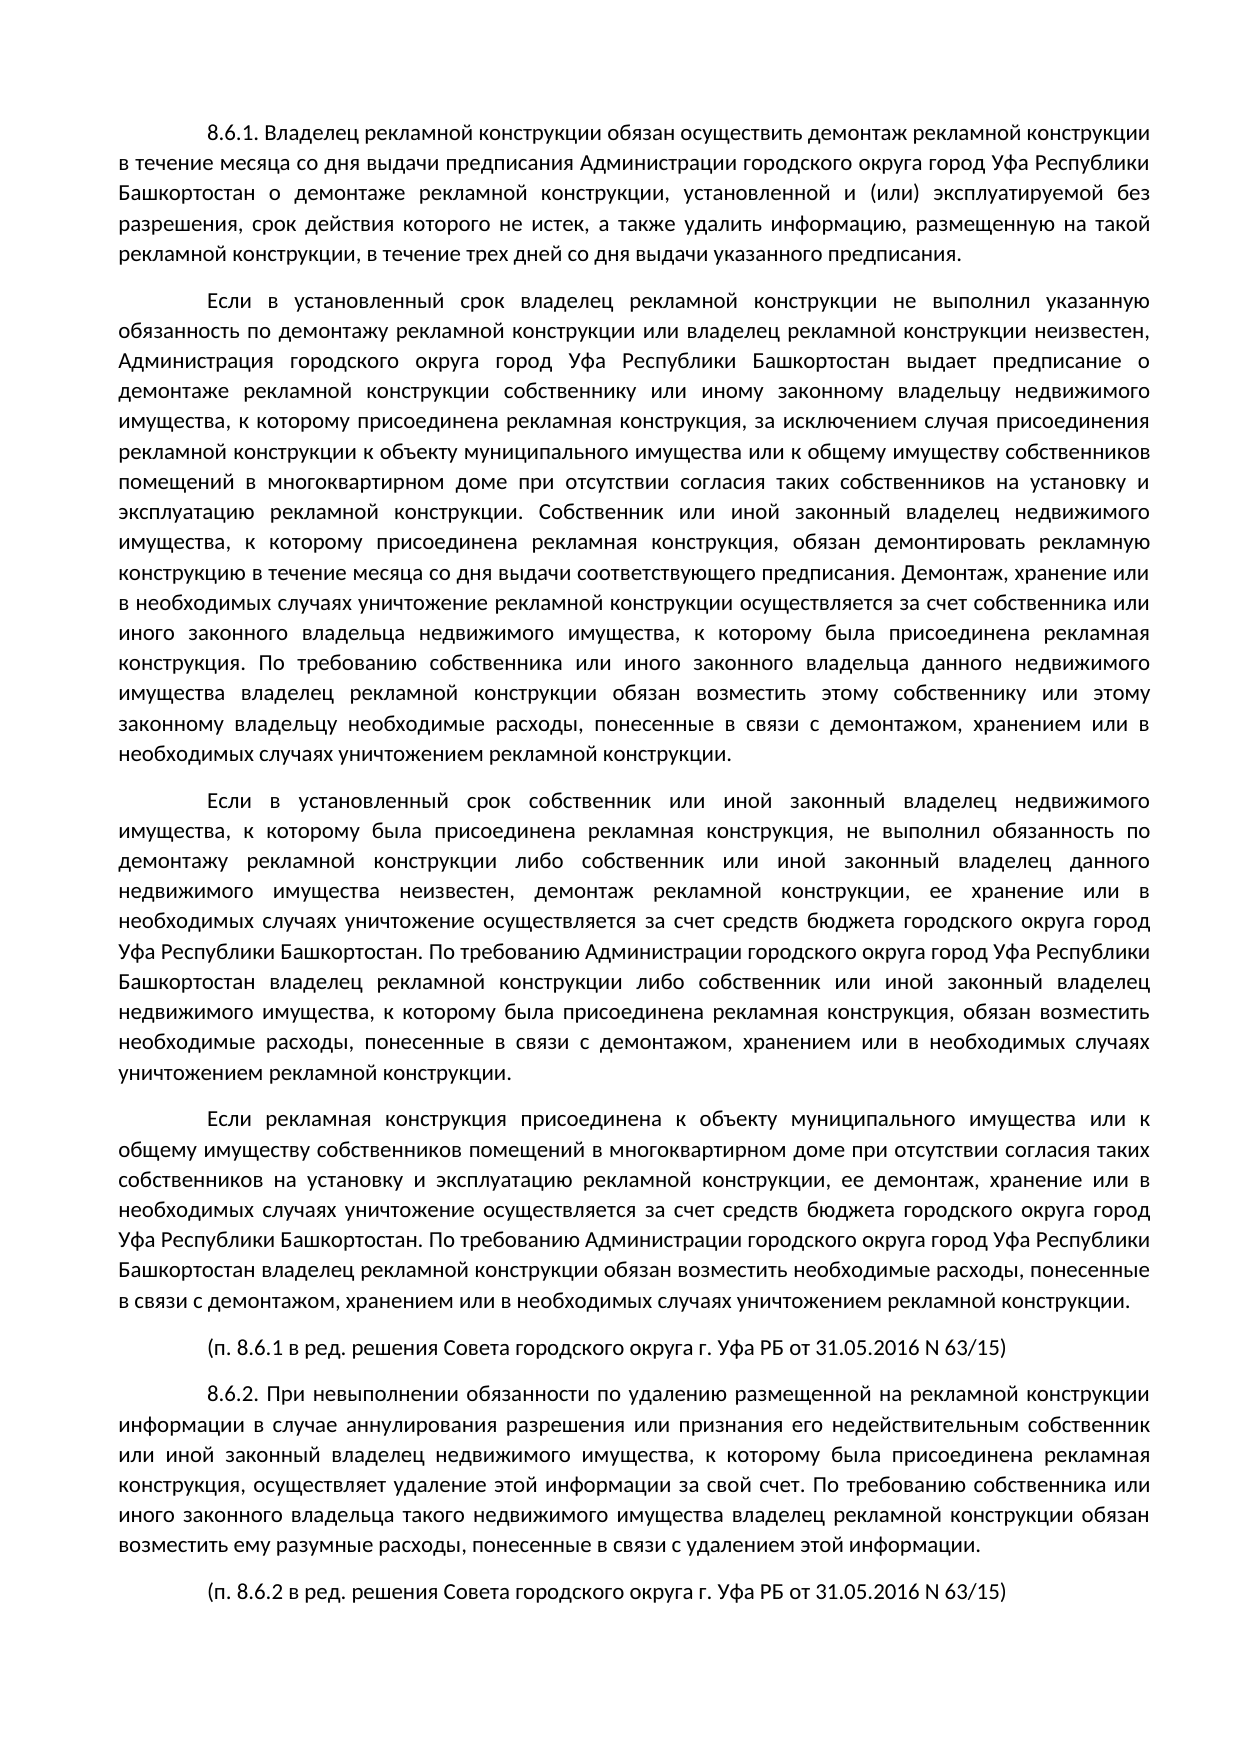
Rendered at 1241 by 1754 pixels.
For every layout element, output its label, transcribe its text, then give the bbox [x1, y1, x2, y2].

text 8.6.1. Владелец рекламной конструкции обязан осуществить демонтаж рекламной конструкции в течение месяца со дня выдачи предписания Администрации городского округа город Уфа Республики Башкортостан о демонтаже рекламной конструкции, установленной и (или) эксплуатируемой без разрешения, срок действия которого не истек, а также удалить информацию, размещенную на такой рекламной конструкции, в течение трех дней со дня выдачи указанного предписания. [118, 118, 1152, 267]
text 8.6.2. При невыполнении обязанности по удалению размещенной на рекламной конструкции информации в случае аннулирования разрешения или признания его недействительным собственник или иной законный владелец недвижимого имущества, к которому была присоединена рекламная конструкция, осуществляет удаление этой информации за свой счет. По требованию собственника или иного законного владельца такого недвижимого имущества владелец рекламной конструкции обязан возместить ему разумные расходы, понесенные в связи с удалением этой информации. [118, 1379, 1152, 1559]
text Если в установленный срок владелец рекламной конструкции не выполнил указанную обязанность по демонтажу рекламной конструкции или владелец рекламной конструкции неизвестен, Администрация городского округа город Уфа Республики Башкортостан выдает предписание о демонтаже рекламной конструкции собственнику или иному законному владельцу недвижимого имущества, к которому присоединена рекламная конструкция, за исключением случая присоединения рекламной конструкции к объекту муниципального имущества или к общему имуществу собственников помещений в многоквартирном доме при отсутствии согласия таких собственников на установку и эксплуатацию рекламной конструкции. Собственник или иной законный владелец недвижимого имущества, к которому присоединена рекламная конструкция, обязан демонтировать рекламную конструкцию в течение месяца со дня выдачи соответствующего предписания. Демонтаж, хранение или в необходимых случаях уничтожение рекламной конструкции осуществляется за счет собственника или иного законного владельца недвижимого имущества, к которому была присоединена рекламная конструкция. По требованию собственника или иного законного владельца данного недвижимого имущества владелец рекламной конструкции обязан возместить этому собственнику или этому законному владельцу необходимые расходы, понесенные в связи с демонтажом, хранением или в необходимых случаях уничтожением рекламной конструкции. [118, 286, 1152, 767]
text (п. 8.6.2 в ред. решения Совета городского округа г. Уфа РБ от 31.05.2016 N 63/15) [118, 1577, 1152, 1606]
text (п. 8.6.1 в ред. решения Совета городского округа г. Уфа РБ от 31.05.2016 N 63/15) [118, 1333, 1152, 1361]
text Если в установленный срок собственник или иной законный владелец недвижимого имущества, к которому была присоединена рекламная конструкция, не выполнил обязанность по демонтажу рекламной конструкции либо собственник или иной законный владелец данного недвижимого имущества неизвестен, демонтаж рекламной конструкции, ее хранение или в необходимых случаях уничтожение осуществляется за счет средств бюджета городского округа город Уфа Республики Башкортостан. По требованию Администрации городского округа город Уфа Республики Башкортостан владелец рекламной конструкции либо собственник или иной законный владелец недвижимого имущества, к которому была присоединена рекламная конструкция, обязан возместить необходимые расходы, понесенные в связи с демонтажом, хранением или в необходимых случаях уничтожением рекламной конструкции. [118, 786, 1152, 1086]
text Если рекламная конструкция присоединена к объекту муниципального имущества или к общему имуществу собственников помещений в многоквартирном доме при отсутствии согласия таких собственников на установку и эксплуатацию рекламной конструкции, ее демонтаж, хранение или в необходимых случаях уничтожение осуществляется за счет средств бюджета городского округа город Уфа Республики Башкортостан. По требованию Администрации городского округа город Уфа Республики Башкортостан владелец рекламной конструкции обязан возместить необходимые расходы, понесенные в связи с демонтажом, хранением или в необходимых случаях уничтожением рекламной конструкции. [118, 1104, 1152, 1314]
